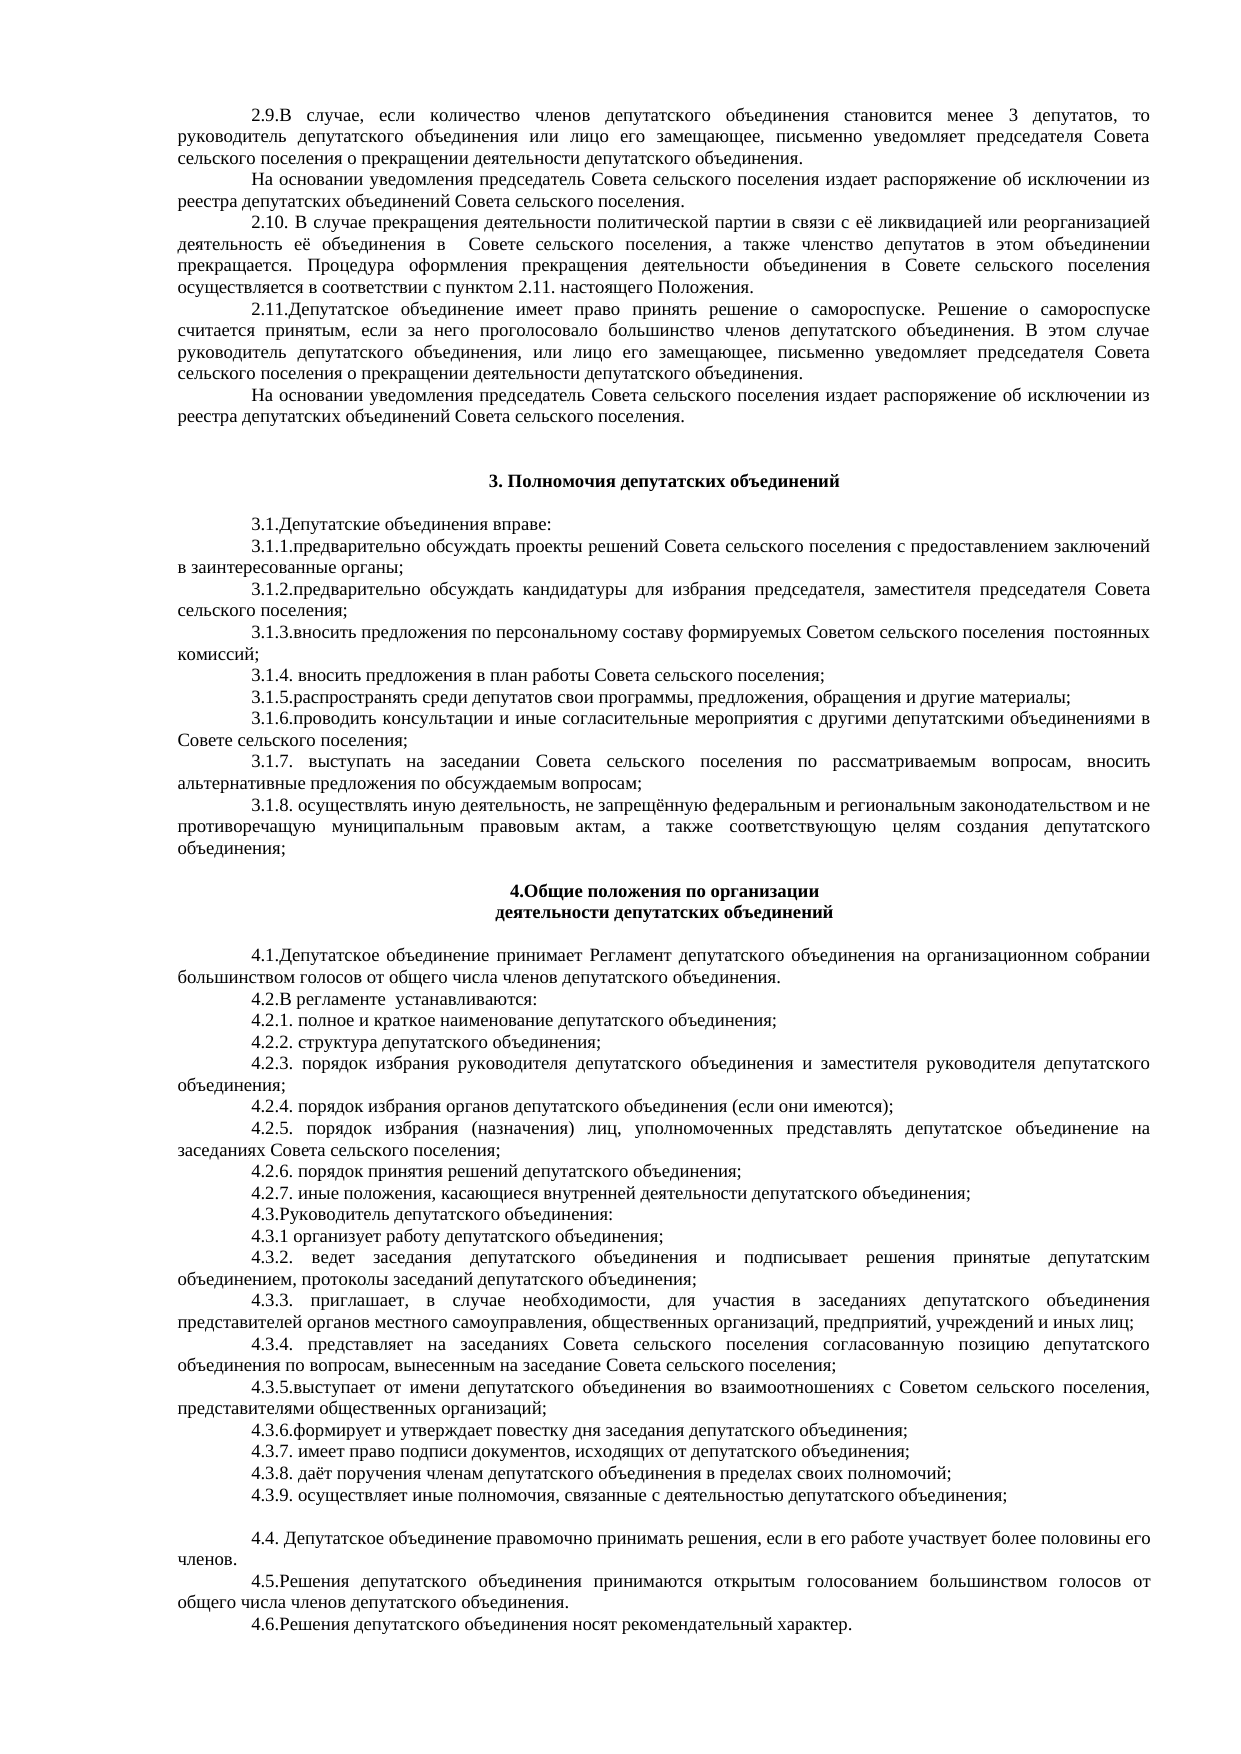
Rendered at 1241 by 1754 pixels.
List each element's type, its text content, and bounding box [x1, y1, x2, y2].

text 4.3.5.выступает от имени депутатского объединения во взаимоотношениях с Советом сельского поселения, представителями общественных организаций; [177, 1376, 1152, 1419]
text деятельности депутатских объединений [177, 901, 1152, 923]
text 4.3.Руководитель депутатского объединения: [177, 1203, 1152, 1225]
text 3.1.4. вносить предложения в план работы Совета сельского поселения; [177, 664, 1152, 686]
text 4.2.3. порядок избрания руководителя депутатского объединения и заместителя руководителя депутатского объединения; [177, 1052, 1152, 1095]
text 3.1.6.проводить консультации и иные согласительные мероприятия с другими депутатскими объединениями в Совете сельского поселения; [177, 707, 1152, 750]
text 4.3.9. осуществляет иные полномочия, связанные с деятельностью депутатского объединения; [177, 1483, 1152, 1505]
text 4.2.7. иные положения, касающиеся внутренней деятельности депутатского объединения; [177, 1182, 1152, 1203]
text 3.1.3.вносить предложения по персональному составу формируемых Советом сельского поселения постоянных комиссий; [177, 621, 1152, 664]
text 4.3.2. ведет заседания депутатского объединения и подписывает решения принятые депутатским объединением, протоколы заседаний депутатского объединения; [177, 1246, 1152, 1289]
text 4.3.6.формирует и утверждает повестку дня заседания депутатского объединения; [177, 1419, 1152, 1440]
text 2.9.В случае, если количество членов депутатского объединения становится менее 3 депутатов, то руководитель депутатского объединения или лицо его замещающее, письменно уведомляет председателя Совета сельского поселения о прекращении деятельности депутатского объединения. [177, 103, 1152, 168]
text 2.11.Депутатское объединение имеет право принять решение о самороспуске. Решение о самороспуске считается принятым, если за него проголосовало большинство членов депутатского объединения. В этом случае руководитель депутатского объединения, или лицо его замещающее, письменно уведомляет председателя Совета сельского поселения о прекращении деятельности депутатского объединения. [177, 297, 1152, 384]
text 3.1.2.предварительно обсуждать кандидатуры для избрания председателя, заместителя председателя Совета сельского поселения; [177, 578, 1152, 621]
text 4.3.3. приглашает, в случае необходимости, для участия в заседаниях депутатского объединения представителей органов местного самоуправления, общественных организаций, предприятий, учреждений и иных лиц; [177, 1289, 1152, 1332]
text 4.3.1 организует работу депутатского объединения; [177, 1225, 1152, 1246]
text 4.4. Депутатское объединение правомочно принимать решения, если в его работе участвует более половины его членов. [177, 1527, 1152, 1570]
text 4.3.8. даёт поручения членам депутатского объединения в пределах своих полномочий; [177, 1462, 1152, 1483]
text 4.5.Решения депутатского объединения принимаются открытым голосованием большинством голосов от общего числа членов депутатского объединения. [177, 1570, 1152, 1613]
text 4.2.В регламенте устанавливаются: [177, 987, 1152, 1009]
text 4.6.Решения депутатского объединения носят рекомендательный характер. [177, 1613, 1152, 1634]
text 4.2.4. порядок избрания органов депутатского объединения (если они имеются); [177, 1095, 1152, 1117]
text 4.Общие положения по организации [177, 880, 1152, 901]
text 3.1.1.предварительно обсуждать проекты решений Совета сельского поселения с предоставлением заключений в заинтересованные органы; [177, 535, 1152, 578]
text 3. Полномочия депутатских объединений [177, 470, 1152, 492]
text 3.1.8. осуществлять иную деятельность, не запрещённую федеральным и региональным законодательством и не противоречащую муниципальным правовым актам, а также соответствующую целям создания депутатского объединения; [177, 793, 1152, 858]
text 4.2.6. порядок принятия решений депутатского объединения; [177, 1160, 1152, 1182]
text 4.2.1. полное и краткое наименование депутатского объединения; [177, 1009, 1152, 1031]
text 4.3.4. представляет на заседаниях Совета сельского поселения согласованную позицию депутатского объединения по вопросам, вынесенным на заседание Совета сельского поселения; [177, 1332, 1152, 1376]
text 4.2.2. структура депутатского объединения; [177, 1031, 1152, 1052]
text 3.1.7. выступать на заседании Совета сельского поселения по рассматриваемым вопросам, вносить альтернативные предложения по обсуждаемым вопросам; [177, 750, 1152, 793]
text 3.1.Депутатские объединения вправе: [177, 513, 1152, 535]
text На основании уведомления председатель Совета сельского поселения издает распоряжение об исключении из реестра депутатских объединений Совета сельского поселения. [177, 168, 1152, 211]
text 2.10. В случае прекращения деятельности политической партии в связи с её ликвидацией или реорганизацией деятельность её объединения в Совете сельского поселения, а также членство депутатов в этом объединении прекращается. Процедура оформления прекращения деятельности объединения в Совете сельского поселения осуществляется в соответствии с пунктом 2.11. настоящего Положения. [177, 211, 1152, 297]
text 4.3.7. имеет право подписи документов, исходящих от депутатского объединения; [177, 1440, 1152, 1462]
text 4.2.5. порядок избрания (назначения) лиц, уполномоченных представлять депутатское объединение на заседаниях Совета сельского поселения; [177, 1117, 1152, 1160]
text 4.1.Депутатское объединение принимает Регламент депутатского объединения на организационном собрании большинством голосов от общего числа членов депутатского объединения. [177, 944, 1152, 987]
text 3.1.5.распространять среди депутатов свои программы, предложения, обращения и другие материалы; [177, 686, 1152, 707]
text На основании уведомления председатель Совета сельского поселения издает распоряжение об исключении из реестра депутатских объединений Совета сельского поселения. [177, 384, 1152, 427]
